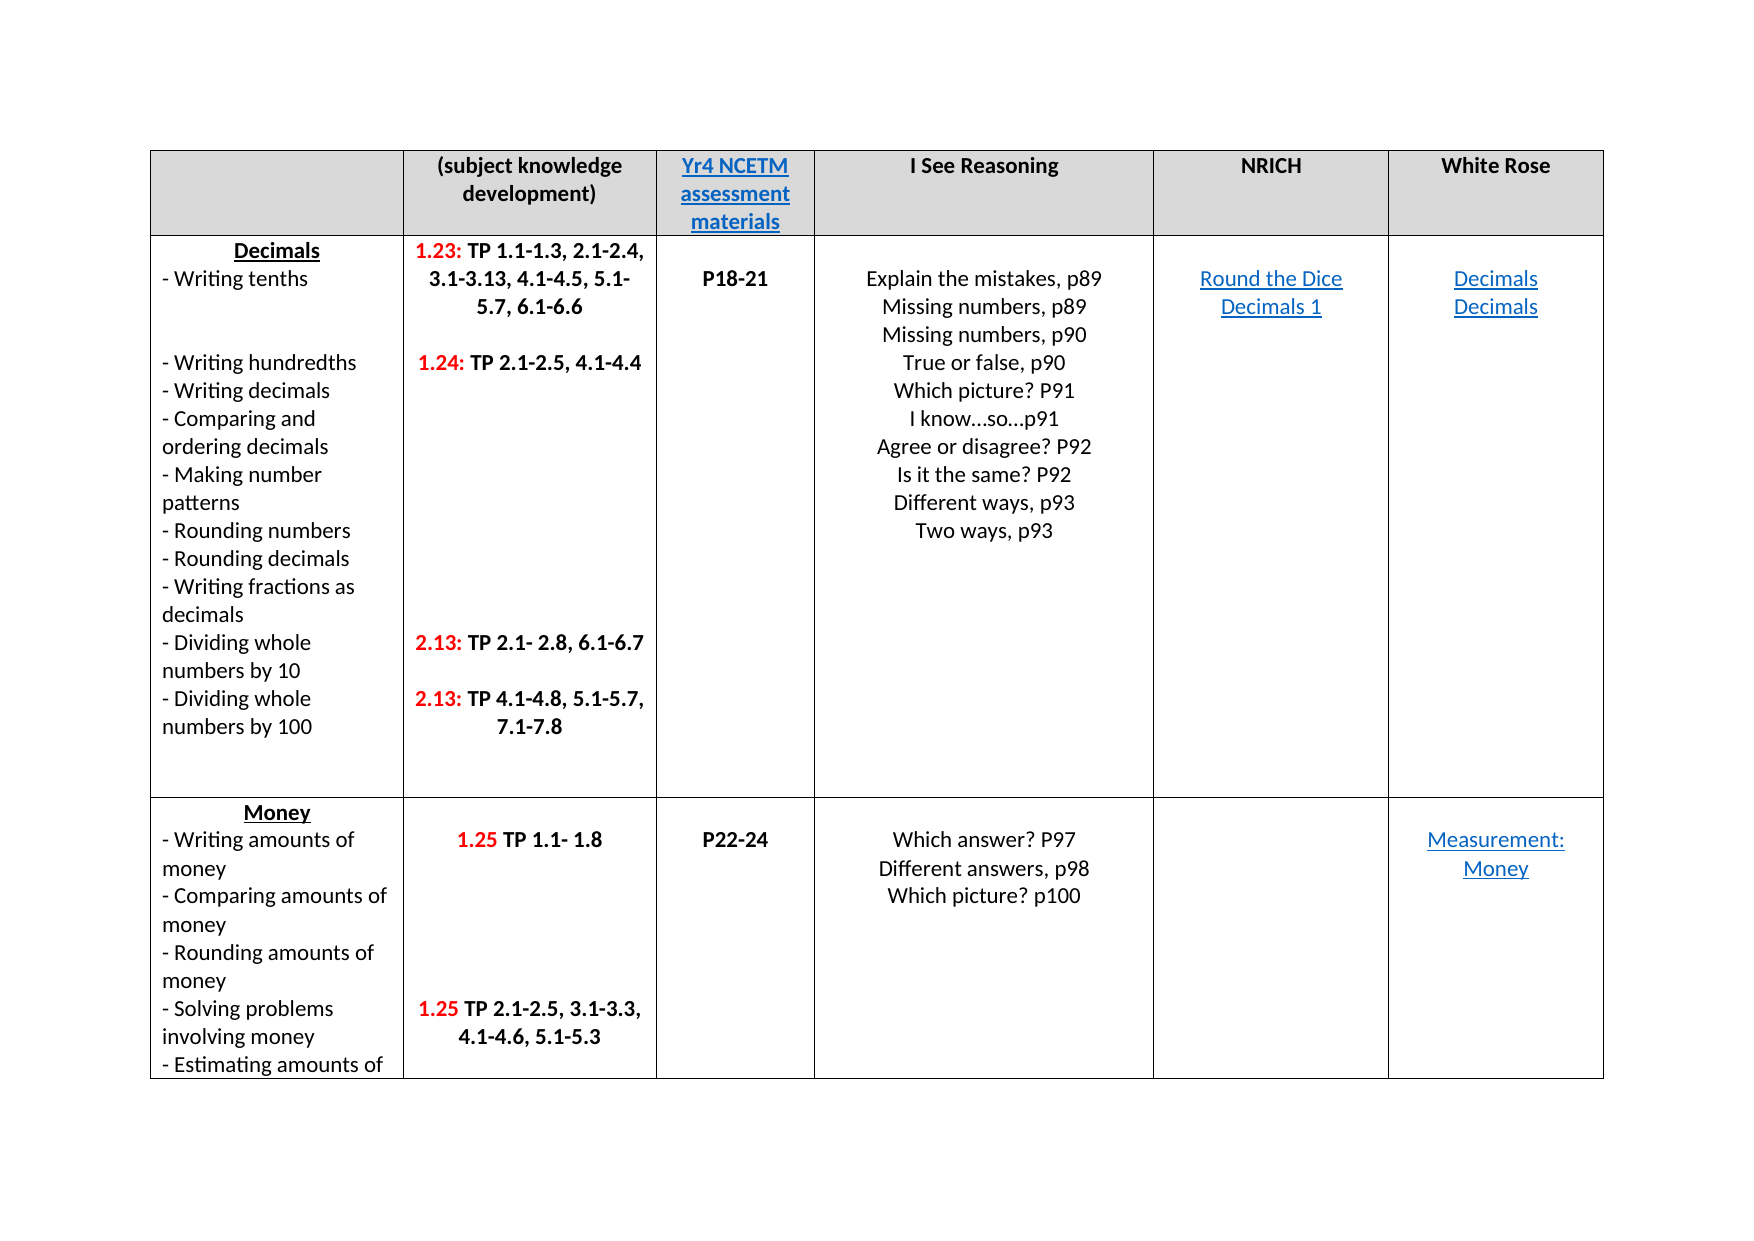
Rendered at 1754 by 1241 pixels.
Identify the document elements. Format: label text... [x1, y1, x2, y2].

table_cell Explain the mistakes, p89 Missing numbers, p89 Missing numbers, p90 True or false, p90 Which picture? P91 I know…so…p91 Agree or disagree? P92 Is it the same? P92 Different ways, p93 Two ways, p93 [815, 236, 1153, 797]
table_cell P18-21 [657, 236, 814, 797]
table_cell 1.23: TP 1.1-1.3, 2.1-2.4, 3.1-3.13, 4.1-4.5, 5.1-5.7, 6.1-6.6 1.24: TP 2.1-2.5, 4.1-4.4 2.13: TP 2.1- 2.8, 6.1-6.7 2.13: TP 4.1-4.8, 5.1-5.7, 7.1-7.8 [404, 236, 656, 797]
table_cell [151, 798, 403, 1078]
table_cell [1154, 798, 1388, 1078]
table_cell Yr4 NCETM assessment materials [657, 151, 814, 235]
table_cell P22-24 [657, 798, 814, 1078]
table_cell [815, 798, 1153, 1078]
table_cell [404, 798, 656, 1078]
table_cell NRICH [1154, 151, 1388, 235]
table_cell Decimals - Writing tenths - Writing hundredths - Writing decimals - Comparing and ordering decimals - Making number patterns - Rounding numbers - Rounding decimals - Writing fractions as decimals - Dividing whole numbers by 10 - Dividing whole numbers by 100 [151, 236, 403, 797]
table_cell I See Reasoning [815, 151, 1153, 235]
table_cell Decimals Decimals [1389, 236, 1603, 797]
table_cell Measurement: Money [1389, 798, 1603, 1078]
table_cell White Rose [1389, 151, 1603, 235]
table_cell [404, 151, 656, 235]
table_cell Round the Dice Decimals 1 [1154, 236, 1388, 797]
table_cell MNP [151, 151, 403, 235]
